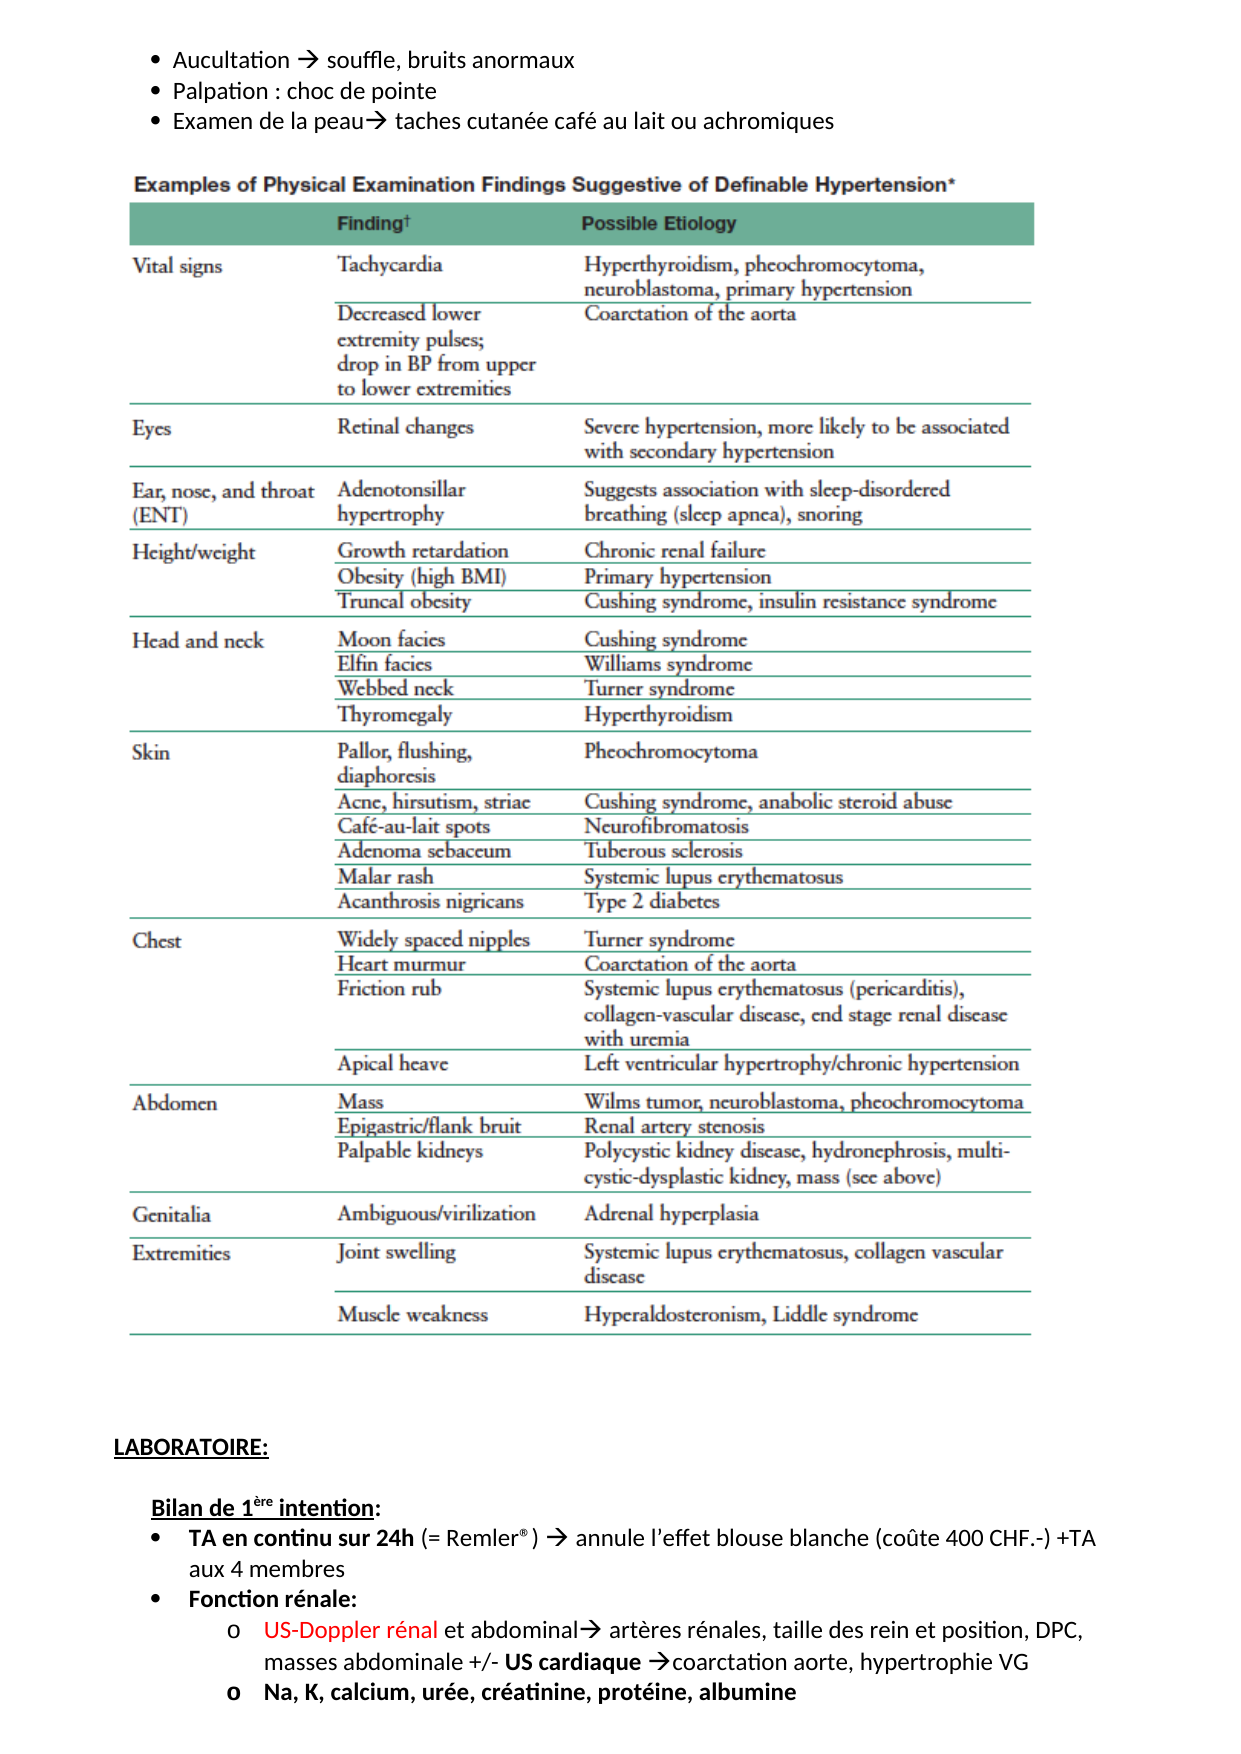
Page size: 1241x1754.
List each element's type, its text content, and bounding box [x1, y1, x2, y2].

text Bilan de 1ère intention: [151, 1492, 1118, 1522]
list Na, K, calcium, urée, créatinine, protéine, albumine [226, 1676, 1118, 1708]
text LABORATOIRE: [114, 1431, 1118, 1461]
list Palpation : choc de pointe [151, 75, 1118, 105]
list Examen de la peau taches cutanée café au lait ou achromiques [151, 105, 1118, 136]
list Fonction rénale: [151, 1583, 1118, 1614]
list TA en continu sur 24h (= Remler®) annule l’effet blouse blanche (coûte 400 CHF.-) +TA aux 4 membres [151, 1522, 1118, 1583]
list US-Doppler rénal et abdominal artères rénales, taille des rein et position, DPC, masses abdominale +/- US cardiaque coarctation aorte, hypertrophie VG [226, 1614, 1118, 1676]
list Aucultation souffle, bruits anormaux [151, 44, 1118, 75]
picture [113, 166, 1137, 1340]
